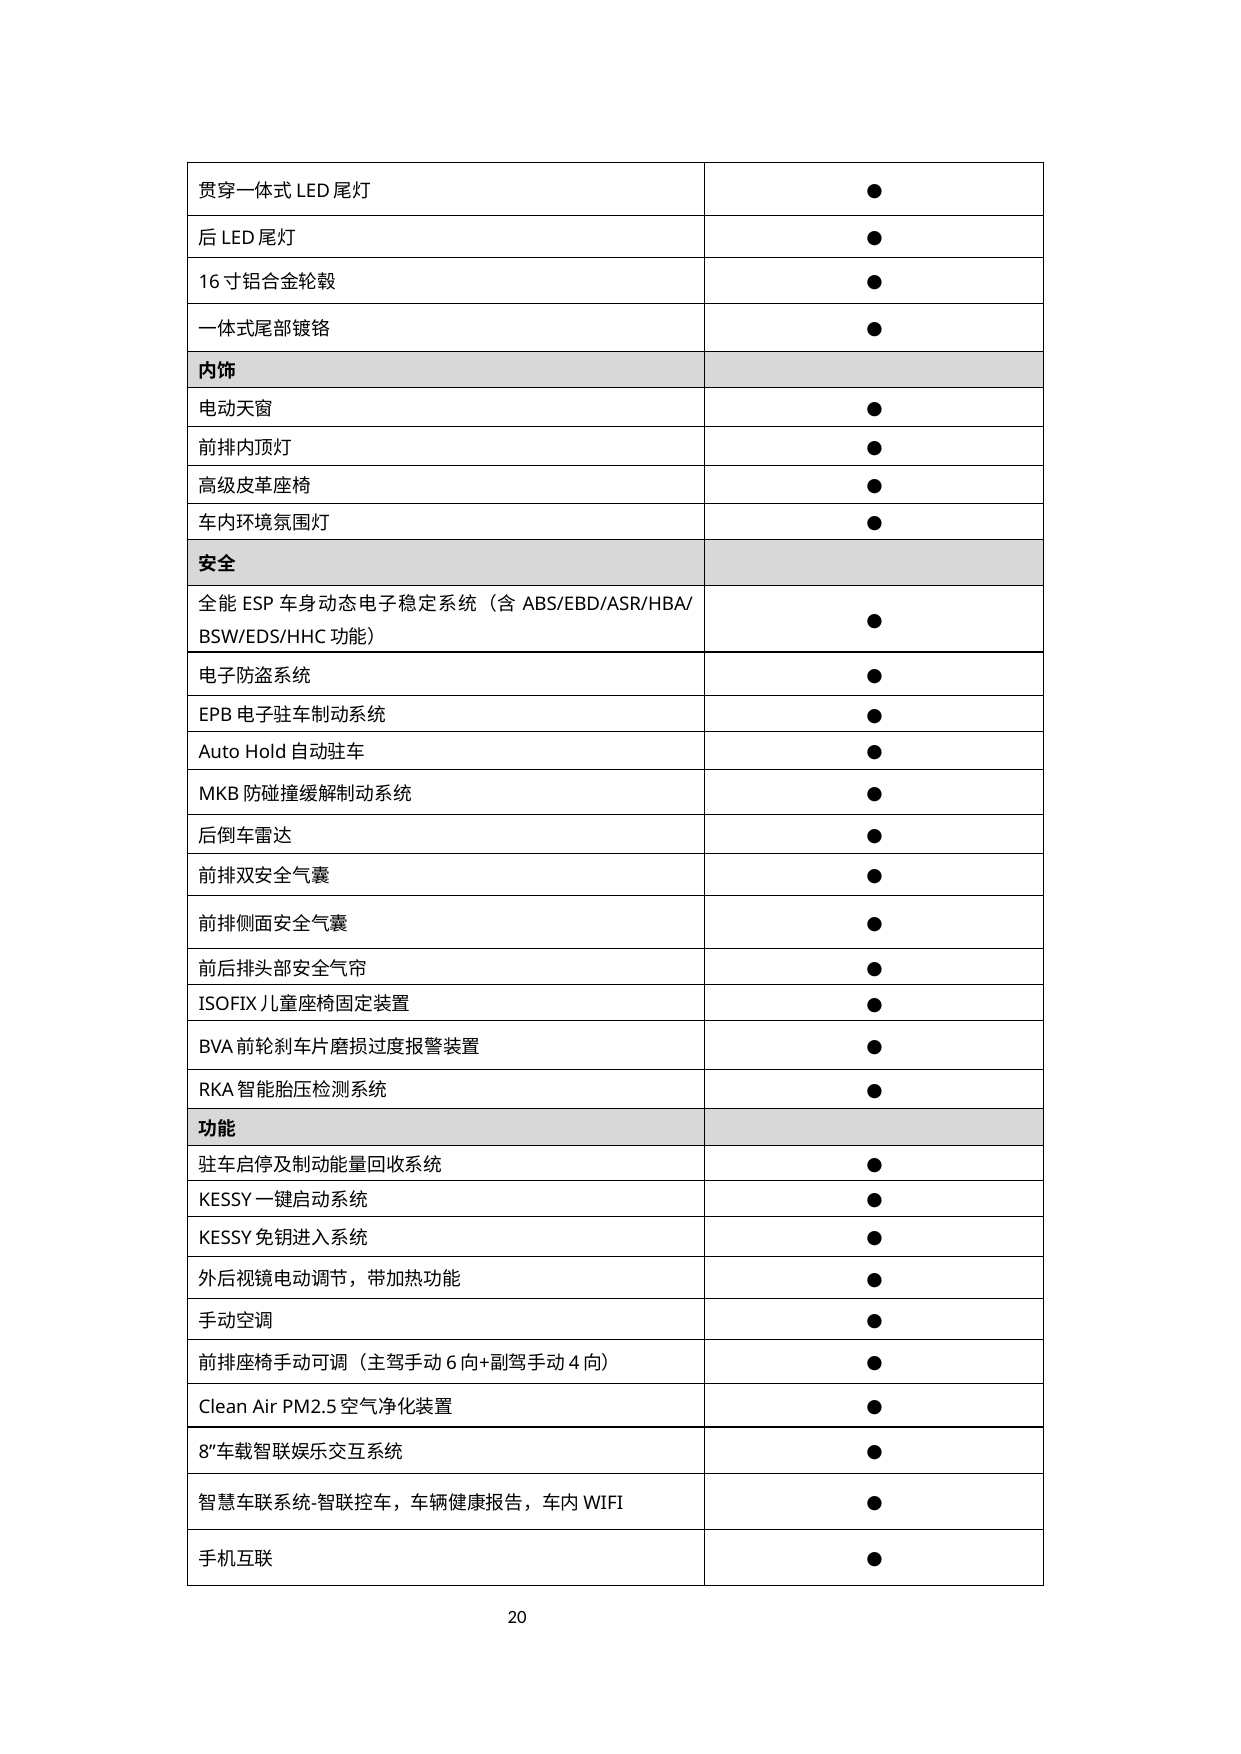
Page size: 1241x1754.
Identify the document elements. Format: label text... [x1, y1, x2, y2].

table_cell ● [705, 1257, 1043, 1298]
table_cell ● [705, 949, 1043, 984]
table_cell ● [705, 1384, 1043, 1426]
table_cell ● [705, 1299, 1043, 1339]
table_cell 贯穿一体式LED尾灯 [188, 163, 704, 215]
table_cell 电子防盗系统 [188, 653, 704, 695]
table_cell [705, 540, 1043, 585]
table_cell 前排内顶灯 [188, 427, 704, 465]
table_cell ● [705, 388, 1043, 426]
table_cell ● [705, 1428, 1043, 1473]
table_cell 前后排头部安全气帘 [188, 949, 704, 984]
table_cell ● [705, 985, 1043, 1020]
table_cell 智慧车联系统-智联控车，车辆健康报告，车内WIFI [188, 1474, 704, 1528]
table_cell ● [705, 304, 1043, 351]
table_cell ● [705, 504, 1043, 538]
table_cell ● [705, 1217, 1043, 1256]
table_cell ● [705, 854, 1043, 895]
table_cell 外后视镜电动调节，带加热功能 [188, 1257, 704, 1298]
table_cell 全能ESP车身动态电子稳定系统（含ABS/EBD/ASR/HBA/BSW/EDS/HHC功能） [188, 586, 704, 651]
table_cell ● [705, 653, 1043, 695]
table_cell 后倒车雷达 [188, 815, 704, 853]
table_cell ● [705, 696, 1043, 731]
table_cell ● [705, 1021, 1043, 1069]
table_cell ● [705, 1070, 1043, 1108]
table_cell ● [705, 1146, 1043, 1179]
table_cell 高级皮革座椅 [188, 466, 704, 503]
table_cell 一体式尾部镀铬 [188, 304, 704, 351]
table_cell ● [705, 427, 1043, 465]
table_cell ● [705, 1340, 1043, 1383]
table_cell [705, 1109, 1043, 1145]
table_cell 车内环境氛围灯 [188, 504, 704, 538]
table_cell ● [705, 163, 1043, 215]
table_cell 16寸铝合金轮毂 [188, 258, 704, 303]
table_cell ● [705, 586, 1043, 651]
table_cell 驻车启停及制动能量回收系统 [188, 1146, 704, 1179]
table_cell ● [705, 466, 1043, 503]
table_cell ● [705, 1181, 1043, 1216]
table_cell ● [705, 896, 1043, 948]
table_cell BVA前轮刹车片磨损过度报警装置 [188, 1021, 704, 1069]
table_cell ● [705, 1474, 1043, 1528]
table_cell 安全 [188, 540, 704, 585]
table_cell 手动空调 [188, 1299, 704, 1339]
table_cell KESSY一键启动系统 [188, 1181, 704, 1216]
table_cell ● SVW超级APP/Carlife [705, 1530, 1043, 1585]
table_cell RKA智能胎压检测系统 [188, 1070, 704, 1108]
table_cell 手机互联 [188, 1530, 704, 1585]
table_cell ● [705, 815, 1043, 853]
table_cell 电动天窗 [188, 388, 704, 426]
table_cell 功能 [188, 1109, 704, 1145]
table_cell 前排座椅手动可调（主驾手动6向+副驾手动4向） [188, 1340, 704, 1383]
table_cell KESSY免钥进入系统 [188, 1217, 704, 1256]
table_cell ● [705, 216, 1043, 257]
table_cell Auto Hold自动驻车 [188, 732, 704, 769]
table_cell 内饰 [188, 352, 704, 387]
table_cell [705, 352, 1043, 387]
table_cell ISOFIX儿童座椅固定装置 [188, 985, 704, 1020]
table_cell 前排侧面安全气囊 [188, 896, 704, 948]
table_cell 后LED尾灯 [188, 216, 704, 257]
table_cell Clean Air PM2.5空气净化装置 [188, 1384, 704, 1426]
table_cell 8”车载智联娱乐交互系统 [188, 1428, 704, 1473]
table_cell ● [705, 770, 1043, 814]
table_cell ● [705, 258, 1043, 303]
table_cell EPB电子驻车制动系统 [188, 696, 704, 731]
table_cell MKB防碰撞缓解制动系统 [188, 770, 704, 814]
table_cell 前排双安全气囊 [188, 854, 704, 895]
table_cell ● [705, 732, 1043, 769]
